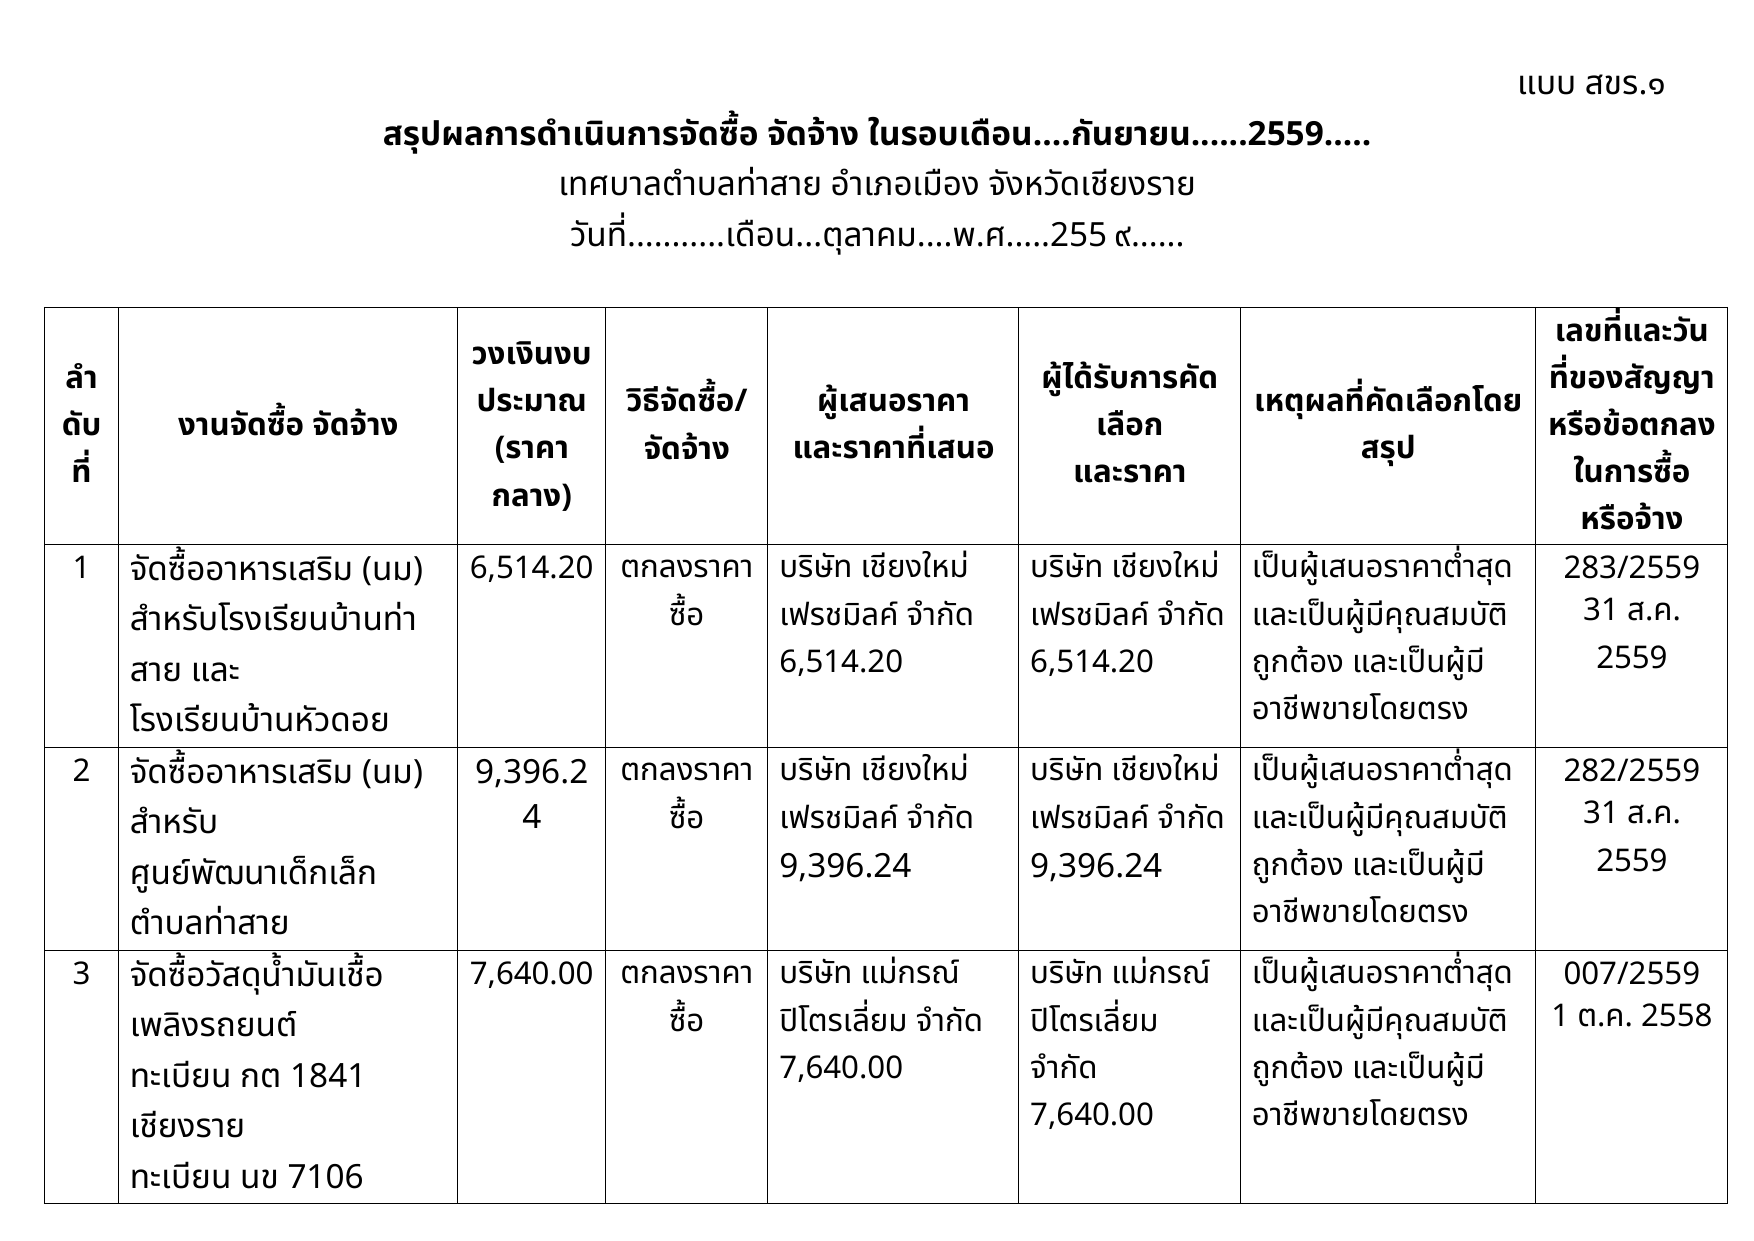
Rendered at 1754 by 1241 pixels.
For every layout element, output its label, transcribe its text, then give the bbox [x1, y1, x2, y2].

table_cell เป็นผู้เสนอราคาต่ำสุด และเป็นผู้มีคุณสมบัติถูกต้อง และเป็นผู้มีอาชีพขายโดยตรง [1241, 748, 1535, 949]
table_cell เป็นผู้เสนอราคาต่ำสุด และเป็นผู้มีคุณสมบัติถูกต้อง และเป็นผู้มีอาชีพขายโดยตรง [1241, 545, 1535, 747]
table_cell ตกลงราคาซื้อ [606, 545, 767, 747]
table_cell จัดซื้ออาหารเสริม (นม) สำหรับ ศูนย์พัฒนาเด็กเล็กตำบลท่าสาย [119, 748, 457, 949]
text แบบ สขร.๑ [89, 59, 1665, 110]
table_header เลขที่และวันที่ของสัญญาหรือข้อตกลงในการซื้อหรือจ้าง [1536, 308, 1727, 544]
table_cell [768, 951, 1018, 1203]
table_cell บริษัท เชียงใหม่ เฟรชมิลค์ จำกัด 6,514.20 [768, 545, 1018, 747]
table_cell ตกลงราคาซื้อ [606, 951, 767, 1203]
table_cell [119, 951, 457, 1203]
table_cell 1 [45, 545, 118, 747]
table_header เหตุผลที่คัดเลือกโดยสรุป [1241, 308, 1535, 544]
table_header ผู้ได้รับการคัดเลือก และราคา [1019, 308, 1240, 544]
text สรุปผลการดำเนินการจัดซื้อ จัดจ้าง ในรอบเดือน....กันยายน......2559..... [89, 110, 1665, 160]
table_cell 283/2559 31 ส.ค. 2559 [1536, 545, 1727, 747]
table_header ลำดับที่ [45, 308, 118, 544]
table_cell 9,396.24 [458, 748, 605, 949]
table_cell บริษัท เชียงใหม่ เฟรชมิลค์ จำกัด 9,396.24 [1019, 748, 1240, 949]
table_cell 3 [45, 951, 118, 1203]
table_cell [1536, 951, 1727, 1203]
table_header วิธีจัดซื้อ/จัดจ้าง [606, 308, 767, 544]
table_cell 2 [45, 748, 118, 949]
table_header วงเงินงบประมาณ (ราคากลาง) [458, 308, 605, 544]
table_cell บริษัท เชียงใหม่ เฟรชมิลค์ จำกัด 6,514.20 [1019, 545, 1240, 747]
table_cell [1241, 951, 1535, 1203]
table_cell จัดซื้ออาหารเสริม (นม) สำหรับโรงเรียนบ้านท่าสาย และ โรงเรียนบ้านหัวดอย [119, 545, 457, 747]
text เทศบาลตำบลท่าสาย อำเภอเมือง จังหวัดเชียงราย [89, 160, 1665, 211]
table_cell 6,514.20 [458, 545, 605, 747]
table_cell 7,640.00 [458, 951, 605, 1203]
table_cell ตกลงราคาซื้อ [606, 748, 767, 949]
table_cell บริษัท เชียงใหม่ เฟรชมิลค์ จำกัด 9,396.24 [768, 748, 1018, 949]
table_cell 282/2559 31 ส.ค. 2559 [1536, 748, 1727, 949]
text วันที่...........เดือน...ตุลาคม....พ.ศ.....255๙...... [89, 211, 1665, 261]
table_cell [1019, 951, 1240, 1203]
table_header ผู้เสนอราคา และราคาที่เสนอ [768, 308, 1018, 544]
table_header งานจัดซื้อ จัดจ้าง [119, 308, 457, 544]
